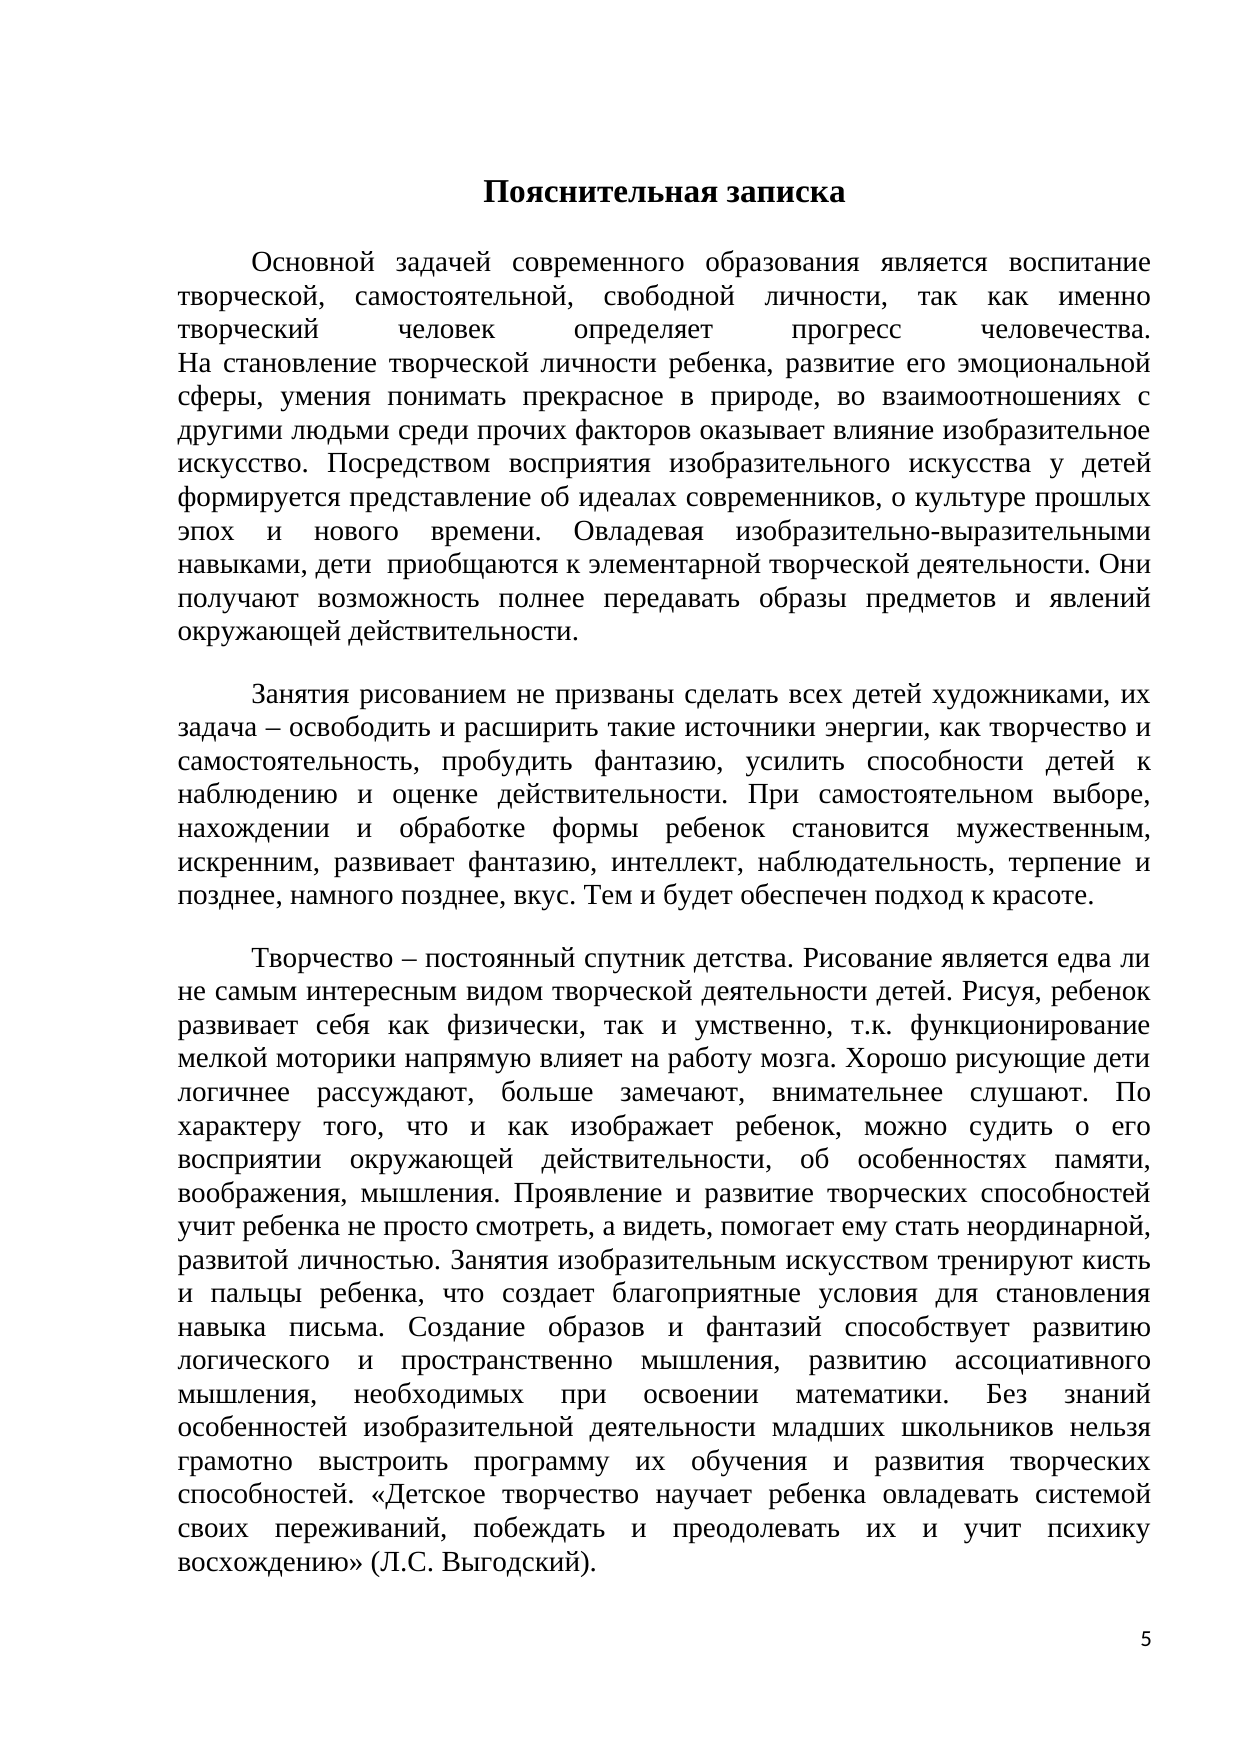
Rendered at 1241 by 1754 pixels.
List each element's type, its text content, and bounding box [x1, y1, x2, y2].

text Занятия рисованием не призваны сделать всех детей художниками, их задача – освободить и расширить такие источники энергии, как творчество и самостоятельность, пробудить фантазию, усилить способности детей к наблюдению и оценке действительности. При самостоятельном выборе, нахождении и обработке формы ребенок становится мужественным, искренним, развивает фантазию, интеллект, наблюдательность, терпение и позднее, намного позднее, вкус. Тем и будет обеспечен подход к красоте. [177, 676, 1152, 911]
text Творчество – постоянный спутник детства. Рисование является едва ли не самым интересным видом творческой деятельности детей. Рисуя, ребенок развивает себя как физически, так и умственно, т.к. функционирование мелкой моторики напрямую влияет на работу мозга. Хорошо рисующие дети логичнее рассуждают, больше замечают, внимательнее слушают. По характеру того, что и как изображает ребенок, можно судить о его восприятии окружающей действительности, об особенностях памяти, воображения, мышления. Проявление и развитие творческих способностей учит ребенка не просто смотреть, а видеть, помогает ему стать неординарной, развитой личностью. Занятия изобразительным искусством тренируют кисть и пальцы ребенка, что создает благоприятные условия для становления навыка письма. Создание образов и фантазий способствует развитию логического и пространственно мышления, развитию ассоциативного мышления, необходимых при освоении математики. Без знаний особенностей изобразительной деятельности младших школьников нельзя грамотно выстроить программу их обучения и развития творческих способностей. «Детское творчество научает ребенка овладевать системой своих переживаний, побеждать и преодолевать их и учит психику восхождению» (Л.С. Выгодский). [177, 940, 1152, 1577]
text Основной задачей современного образования является воспитание творческой, самостоятельной, свободной личности, так как именно творческий человек определяет прогресс человечества. На становление творческой личности ребенка, развитие его эмоциональной сферы, умения понимать прекрасное в природе, во взаимоотношениях с другими людьми среди прочих факторов оказывает влияние изобразительное искусство. Посредством восприятия изобразительного искусства у детей формируется представление об идеалах современников, о культуре прошлых эпох и нового времени. Овладевая изобразительно-выразительными навыками, дети приобщаются к элементарной творческой деятельности. Они получают возможность полнее передавать образы предметов и явлений окружающей действительности. [177, 244, 1152, 647]
text Пояснительная записка [177, 171, 1152, 209]
